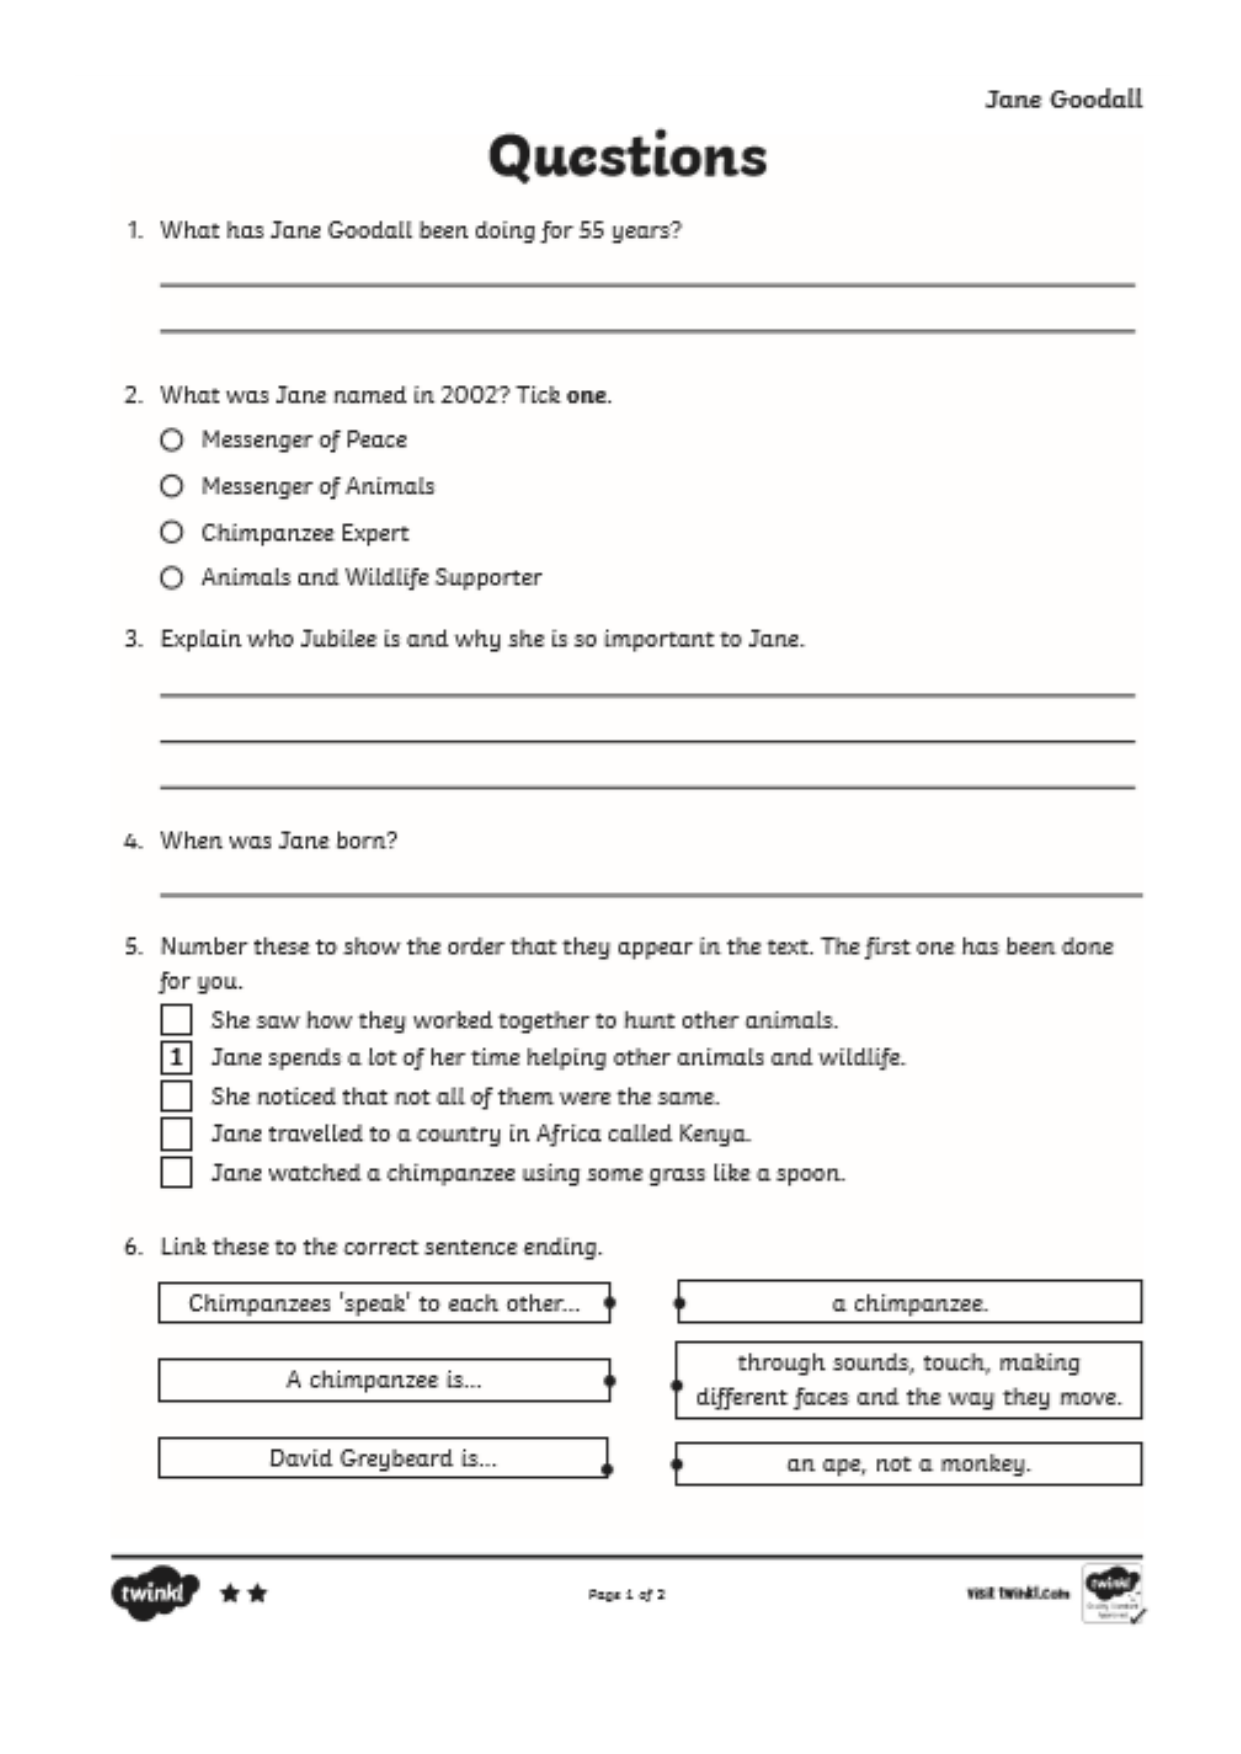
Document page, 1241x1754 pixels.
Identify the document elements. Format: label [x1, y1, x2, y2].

picture [75, 75, 1173, 1632]
